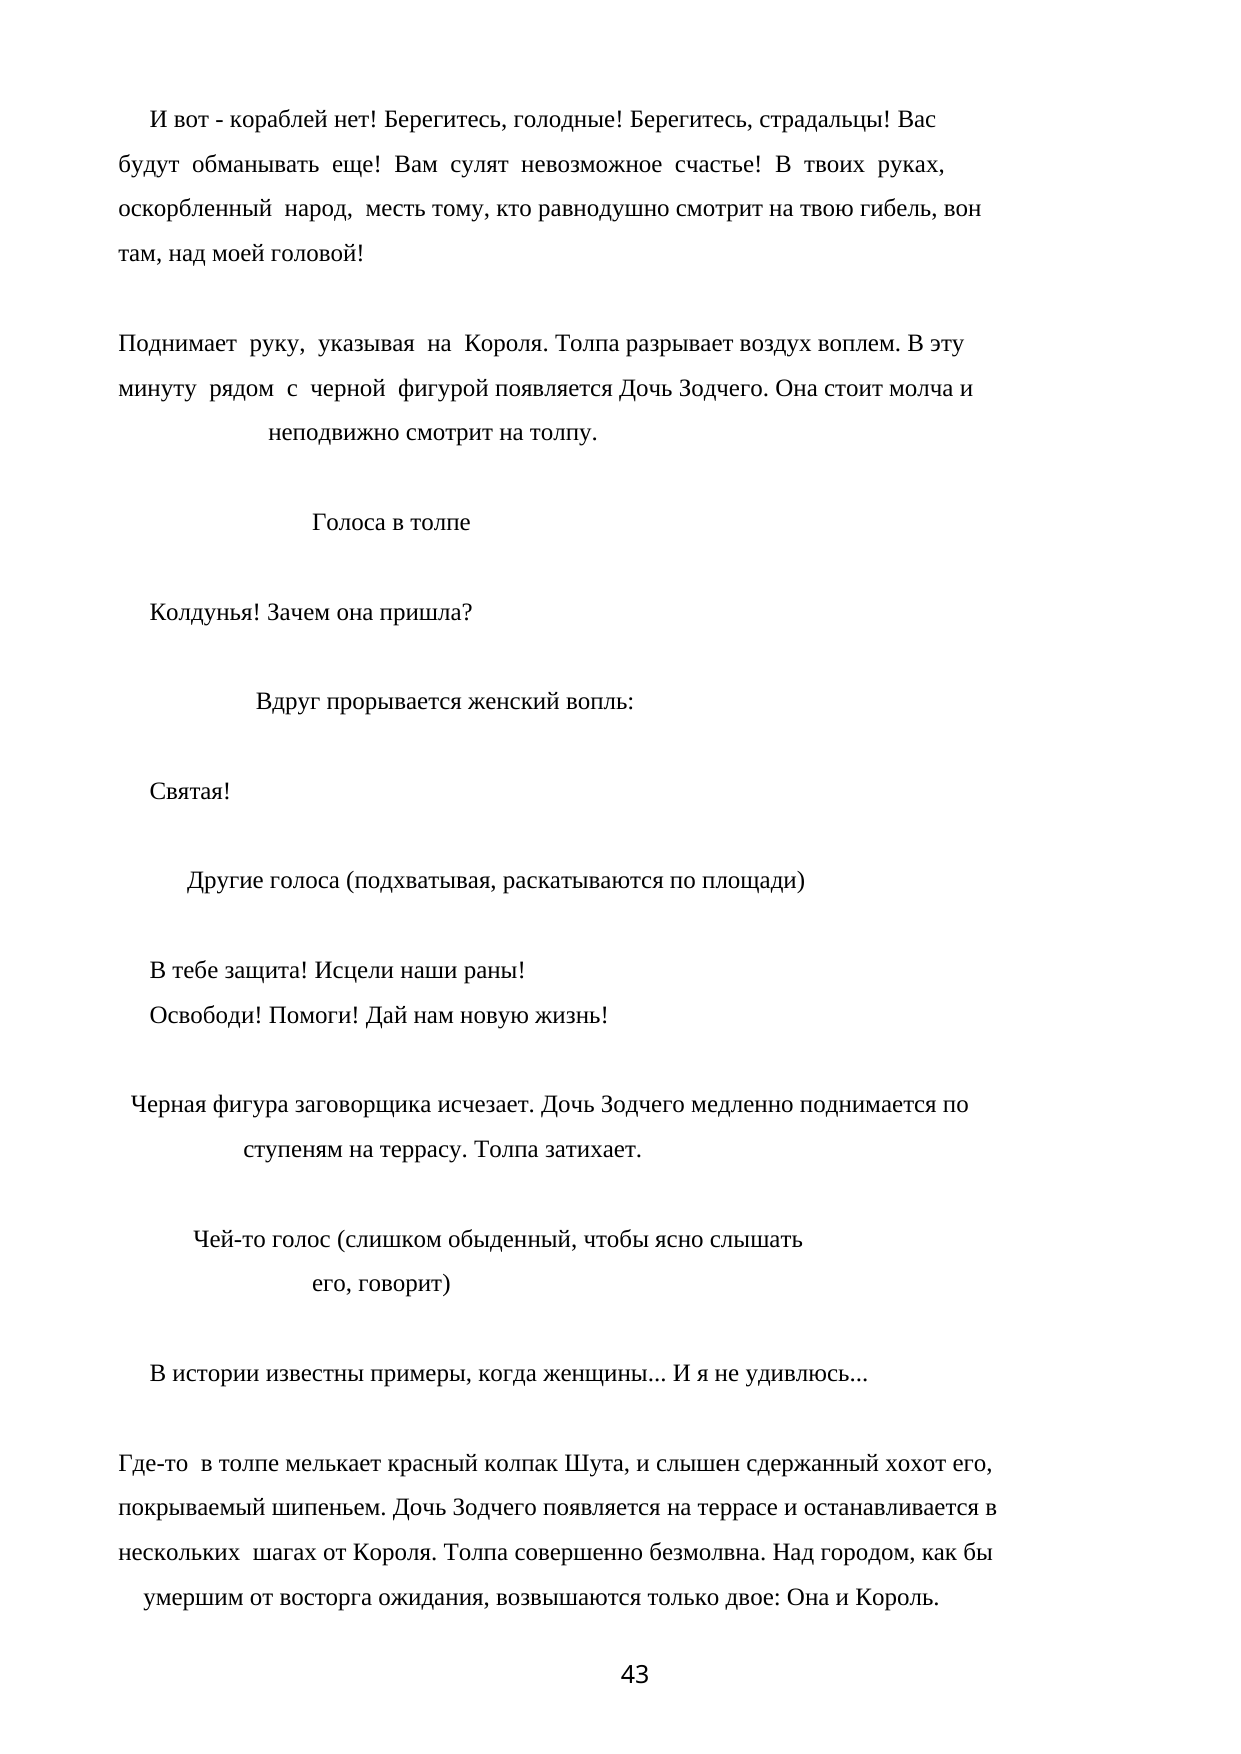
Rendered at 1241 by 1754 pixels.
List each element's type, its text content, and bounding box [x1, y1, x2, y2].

text умершим от восторга ожидания, возвышаются только двое: Она и Король. [118, 1582, 1152, 1611]
text Освободи! Помоги! Дай нам новую жизнь! [118, 1000, 1152, 1028]
text В истории известны примеры, когда женщины... И я не удивлюсь... [118, 1358, 1152, 1387]
text Голоса в толпе [118, 507, 1152, 536]
text неподвижно смотрит на толпу. [118, 417, 1152, 446]
text нескольких шагах от Короля. Толпа совершенно безмолвна. Над городом, как бы [118, 1537, 1152, 1566]
text оскорбленный народ, месть тому, кто равнодушно смотрит на твою гибель, вон [118, 193, 1152, 222]
text Вдруг прорывается женский вопль: [118, 686, 1152, 715]
text Чей-то голос (слишком обыденный, чтобы ясно слышать [118, 1224, 1152, 1252]
text покрываемый шипеньем. Дочь Зодчего появляется на террасе и останавливается в [118, 1492, 1152, 1521]
text минуту рядом с черной фигурой появляется Дочь Зодчего. Она стоит молча и [118, 373, 1152, 401]
text Колдунья! Зачем она пришла? [118, 597, 1152, 625]
text Другие голоса (подхватывая, раскатываются по площади) [118, 865, 1152, 894]
text Черная фигура заговорщика исчезает. Дочь Зодчего медленно поднимается по [118, 1089, 1152, 1118]
text будут обманывать еще! Вам сулят невозможное счастье! В твоих руках, [118, 149, 1152, 177]
text его, говорит) [118, 1268, 1152, 1297]
text Поднимает руку, указывая на Короля. Толпа разрывает воздух воплем. В эту [118, 328, 1152, 357]
text Святая! [118, 776, 1152, 804]
text И вот - кораблей нет! Берегитесь, голодные! Берегитесь, страдальцы! Вас [118, 104, 1152, 133]
text В тебе защита! Исцели наши раны! [118, 955, 1152, 984]
text там, над моей головой! [118, 238, 1152, 267]
text Где-то в толпе мелькает красный колпак Шута, и слышен сдержанный хохот его, [118, 1448, 1152, 1476]
text ступеням на террасу. Толпа затихает. [118, 1134, 1152, 1163]
